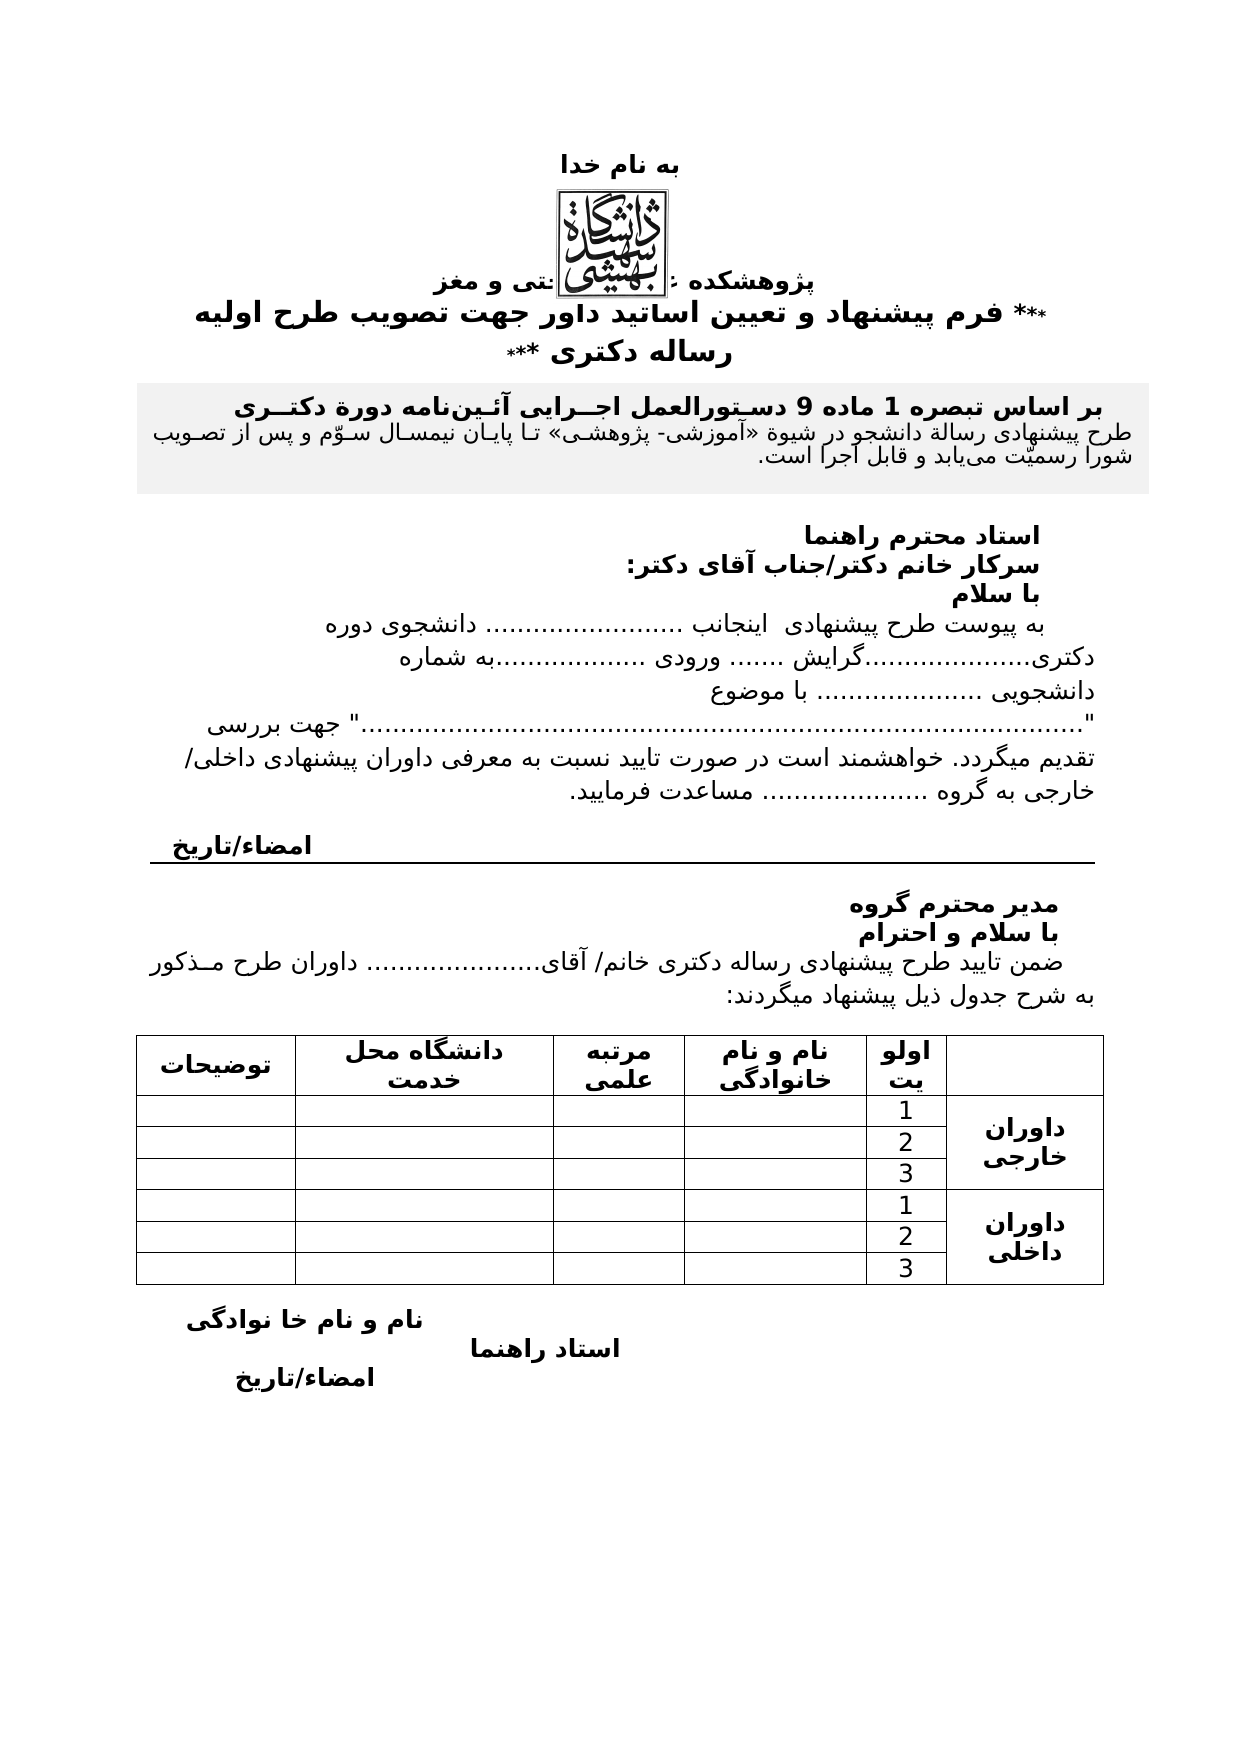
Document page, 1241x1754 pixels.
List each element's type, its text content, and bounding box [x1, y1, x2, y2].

table_header دانشگاه محل خدمت [296, 1036, 553, 1094]
table_cell داوران داخلی [947, 1190, 1103, 1284]
text پژوهشکده علوم شناختی و مغز [150, 266, 552, 295]
table_cell [554, 1190, 684, 1221]
table_cell [554, 1253, 684, 1284]
table_header اولویت [867, 1036, 946, 1094]
text ضمن تایید طرح پیشنهادی رساله دکتری خانم/ آقای...................... داوران طرح مذکور به شرح جدول ذیل پیشنهاد میگردند: [150, 947, 1095, 1010]
table_cell 1 [867, 1096, 946, 1126]
text امضاء/تاریخ [150, 831, 1095, 862]
table_cell [137, 1127, 295, 1158]
table_cell داوران خارجی [947, 1096, 1103, 1189]
table_cell 3 [867, 1159, 946, 1189]
table_cell [685, 1127, 866, 1158]
table_cell [296, 1253, 553, 1284]
text مدیر محترم گروه [150, 889, 1090, 918]
text نام و نام خا نوادگی استاد راهنما [150, 1305, 940, 1363]
text پژوهشکده علوم شناختی و مغز [672, 266, 1090, 295]
text با سلام [150, 579, 1090, 609]
table_cell [296, 1222, 553, 1252]
table_cell [137, 1222, 295, 1252]
text امضاء/تاریخ [150, 1363, 940, 1393]
text به پیوست طرح پیشنهادی اینجانب ......................... دانشجوی دوره دکتری.....................گرایش ....... ورودی ...................به شماره دانشجویی ..................... با موضوع "..........................................................................................." جهت بررسی تقدیم میگردد. خواهشمند است در صورت تایید نسبت به معرفی داوران پیشنهادی داخلی/ خارجی به گروه ..................... مساعدت فرمایید. [150, 609, 1095, 806]
table_cell [296, 1096, 553, 1126]
text *** فرم پیشنهاد و تعیین اساتید داور جهت تصویب طرح اولیه رساله دکتری *** [150, 295, 1090, 368]
table_cell 1 [867, 1190, 946, 1221]
table_cell [685, 1096, 866, 1126]
table_header مرتبه علمی [554, 1036, 684, 1094]
table_cell 2 [867, 1222, 946, 1252]
table_cell [554, 1096, 684, 1126]
table_header توضیحات [137, 1036, 295, 1094]
table_cell [554, 1222, 684, 1252]
table_header [947, 1036, 1103, 1094]
table_cell 2 [867, 1127, 946, 1158]
table_cell [554, 1159, 684, 1189]
table_cell [554, 1127, 684, 1158]
table_cell [685, 1253, 866, 1284]
table_cell [685, 1222, 866, 1252]
text با سلام و احترام [150, 918, 1090, 947]
table_cell 3 [867, 1253, 946, 1284]
table_cell [137, 1253, 295, 1284]
table_cell [137, 1159, 295, 1189]
table_cell [685, 1159, 866, 1189]
text استاد محترم راهنما [150, 494, 1090, 550]
table_cell [296, 1190, 553, 1221]
table_cell [296, 1159, 553, 1189]
table_cell [685, 1190, 866, 1221]
text سرکار خانم دکتر/جناب آقای دکتر: [150, 550, 1090, 579]
text به نام خدا [150, 150, 1090, 179]
table_cell [296, 1127, 553, 1158]
table_header نام و نام خانوادگی [685, 1036, 866, 1094]
table_cell [137, 1190, 295, 1221]
picture [552, 186, 672, 304]
table_cell [137, 1096, 295, 1126]
